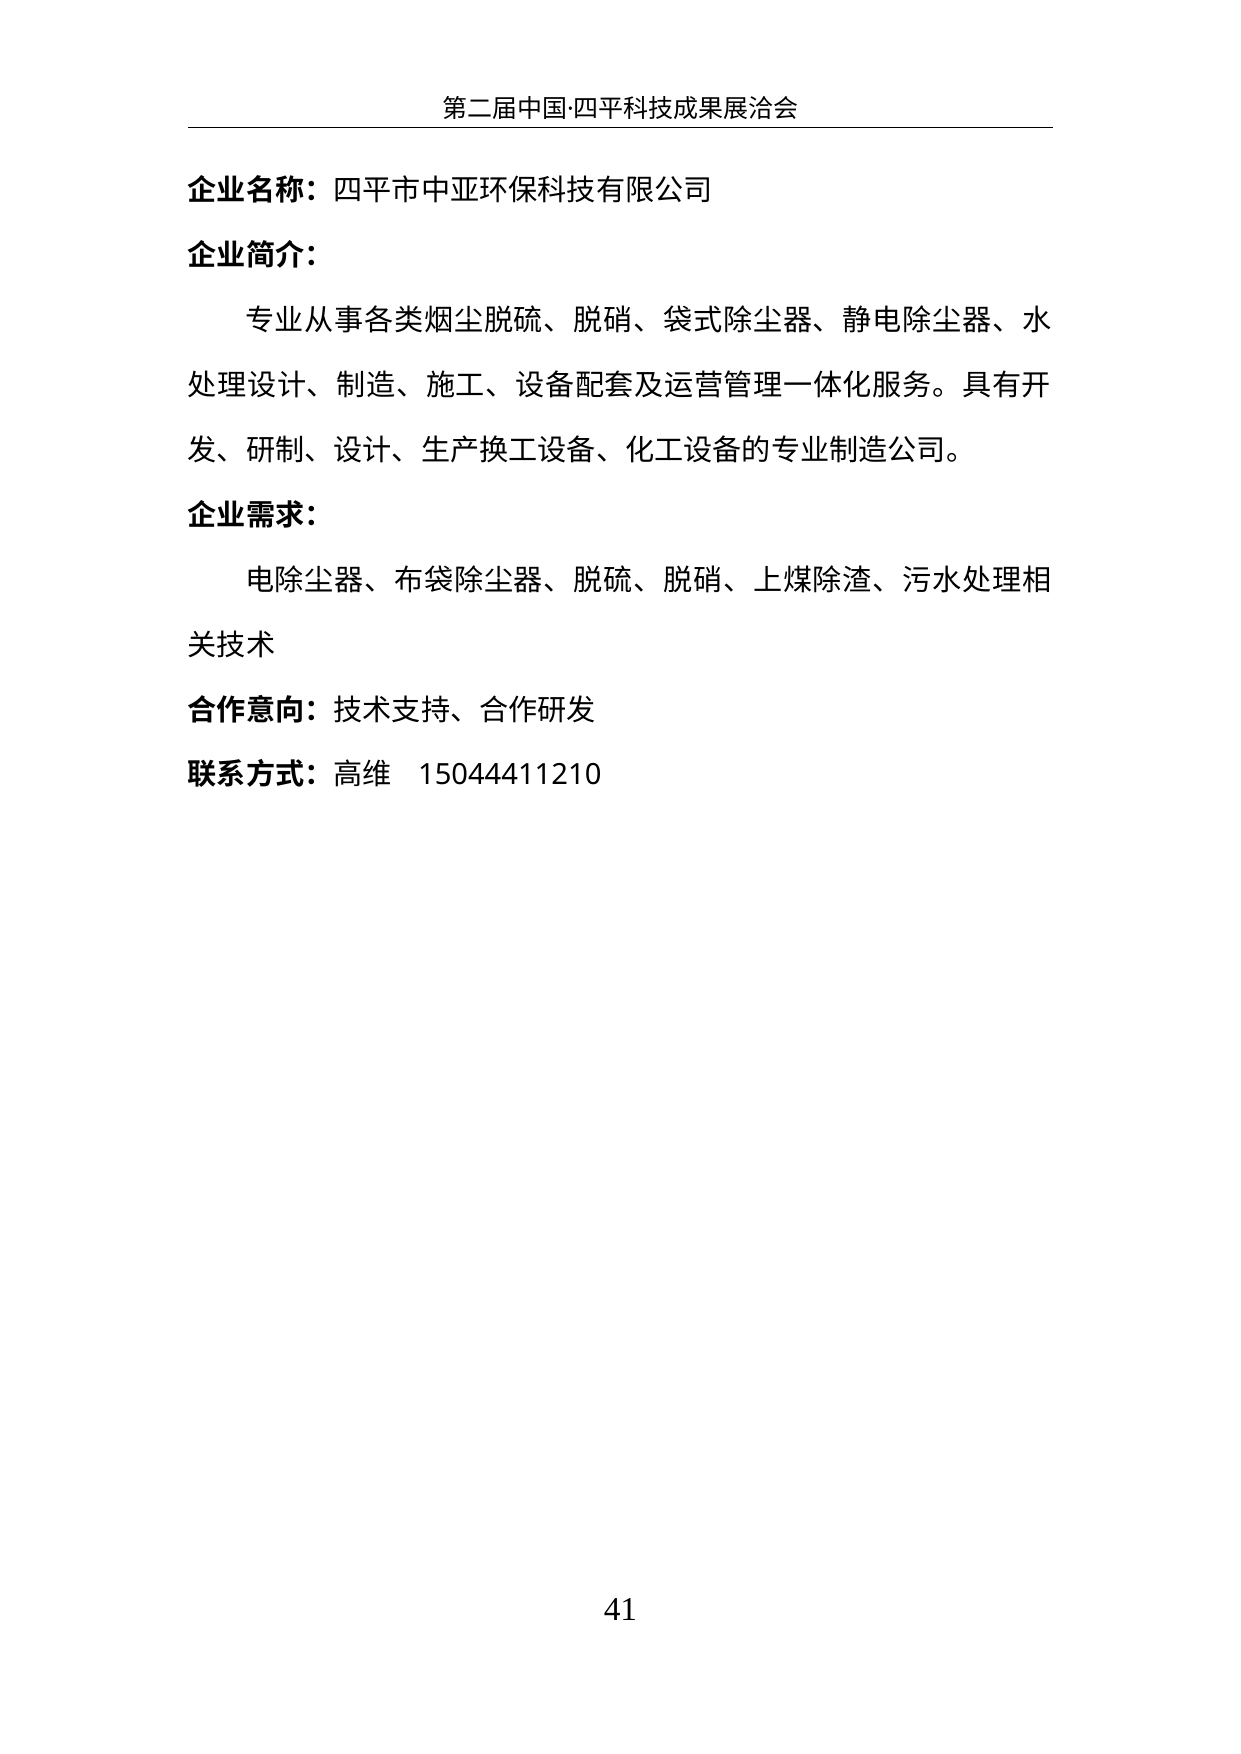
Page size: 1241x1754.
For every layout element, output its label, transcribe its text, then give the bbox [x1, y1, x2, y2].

text 电除尘器、布袋除尘器、脱硫、脱硝、上煤除渣、污水处理相关技术 [187, 545, 1053, 675]
text 企业简介： [187, 220, 1053, 285]
text 联系方式：高维 15044411210 [187, 740, 1053, 805]
text 企业需求： [187, 480, 1053, 545]
text 专业从事各类烟尘脱硫、脱硝、袋式除尘器、静电除尘器、水处理设计、制造、施工、设备配套及运营管理一体化服务。具有开发、研制、设计、生产换工设备、化工设备的专业制造公司。 [187, 285, 1053, 480]
text 企业名称：四平市中亚环保科技有限公司 [187, 155, 1053, 220]
text 合作意向：技术支持、合作研发 [187, 675, 1053, 740]
